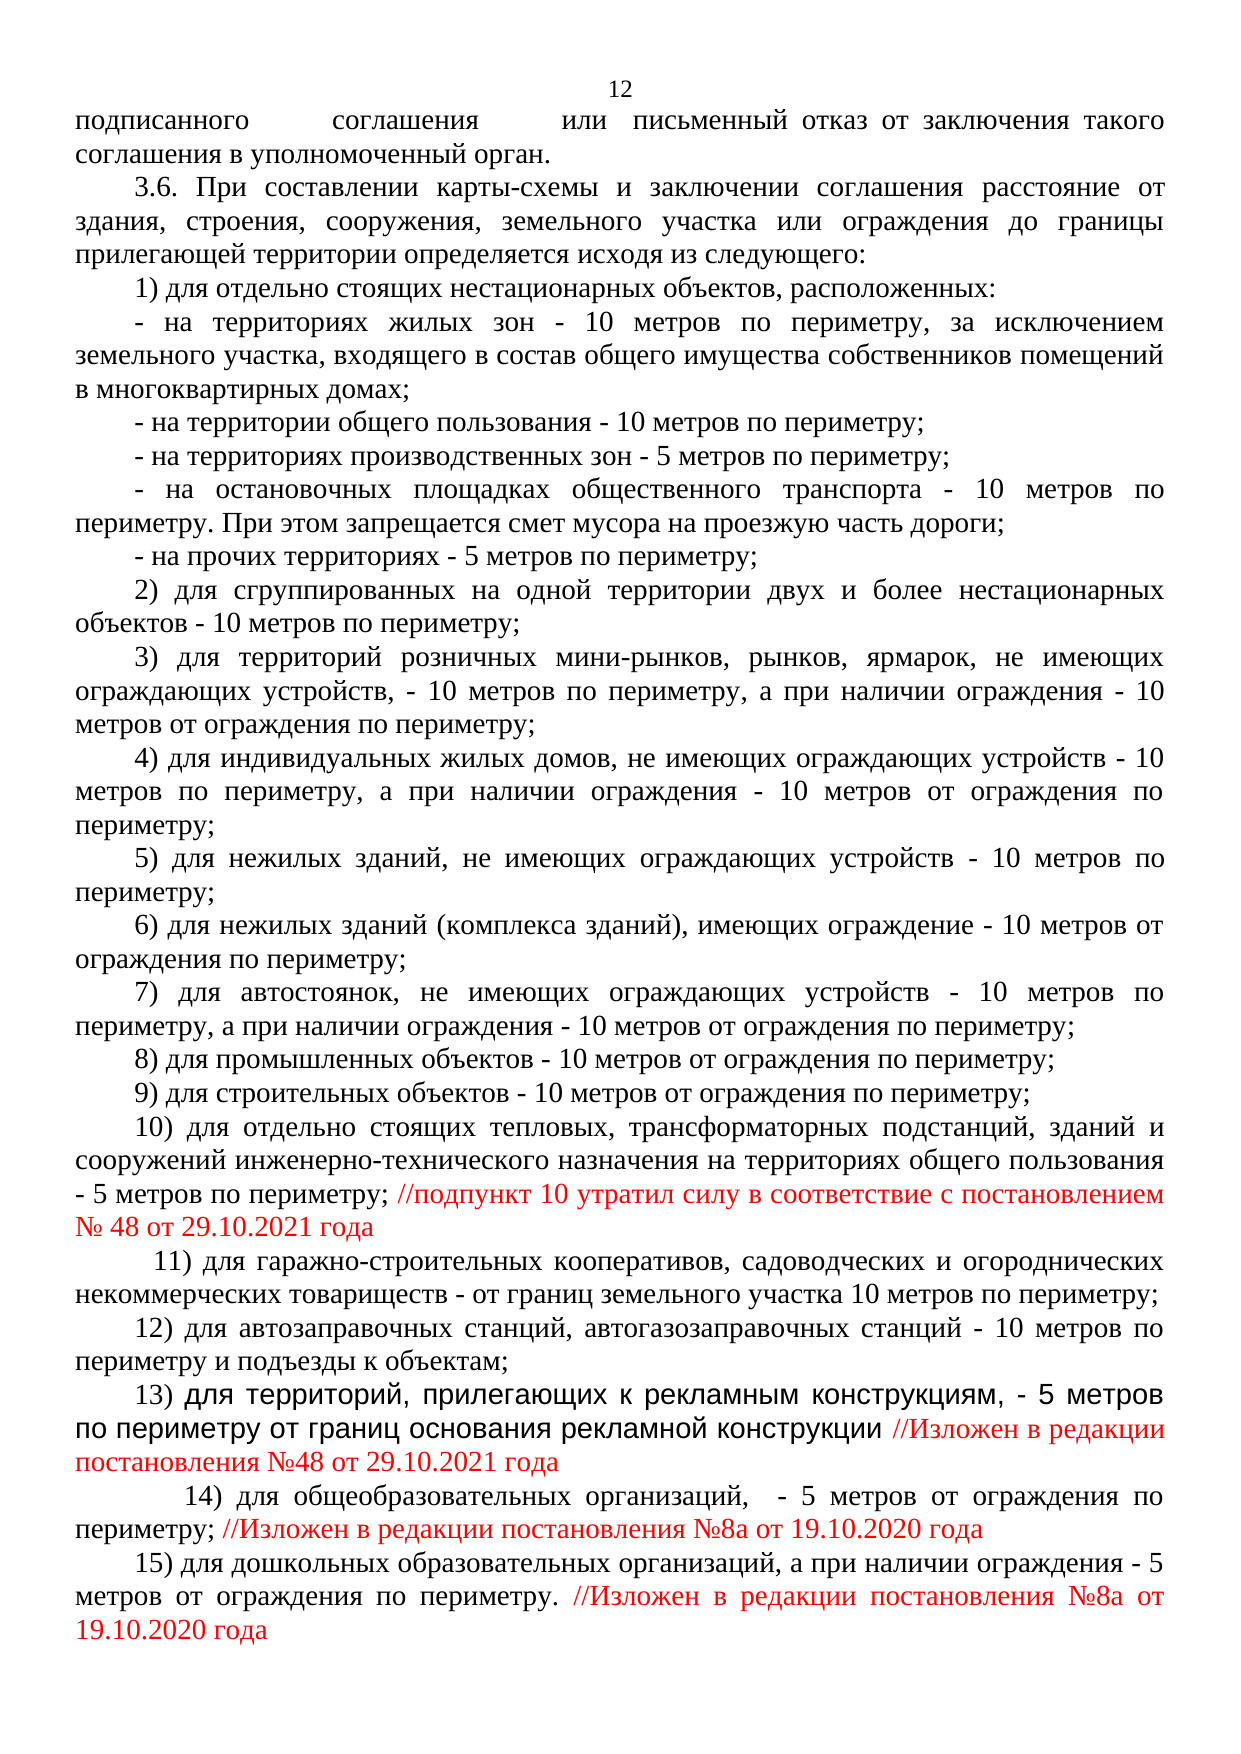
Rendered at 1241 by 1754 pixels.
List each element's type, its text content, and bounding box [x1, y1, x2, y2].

text - на территориях жилых зон - 10 метров по периметру, за исключением земельного участка, входящего в состав общего имущества собственников помещений в многоквартирных домах; [75, 304, 1165, 404]
text 12) для автозаправочных станций, автогазозаправочных станций - 10 метров по периметру и подъезды к объектам; [75, 1310, 1165, 1377]
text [75, 102, 1165, 169]
text 1) для отдельно стоящих нестационарных объектов, расположенных: [75, 270, 1165, 304]
text 5) для нежилых зданий, не имеющих ограждающих устройств - 10 метров по периметру; [75, 840, 1165, 907]
text - на территориях производственных зон - 5 метров по периметру; [75, 438, 1165, 471]
text 11) для гаражно-строительных кооперативов, садоводческих и огороднических некоммерческих товариществ - от границ земельного участка 10 метров по периметру; [75, 1243, 1165, 1310]
text 6) для нежилых зданий (комплекса зданий), имеющих ограждение - 10 метров от ограждения по периметру; [75, 907, 1165, 974]
text 15) для дошкольных образовательных организаций, а при наличии ограждения - 5 метров от ограждения по периметру. //Изложен в редакции постановления №8а от 19.10.2020 года [75, 1545, 1165, 1646]
text 2) для сгруппированных на одной территории двух и более нестационарных объектов - 10 метров по периметру; [75, 572, 1165, 639]
text - на остановочных площадках общественного транспорта - 10 метров по периметру. При этом запрещается смет мусора на проезжую часть дороги; [75, 471, 1165, 538]
text 3.6. При составлении карты-схемы и заключении соглашения расстояние от здания, строения, сооружения, земельного участка или ограждения до границы прилегающей территории определяется исходя из следующего: [75, 169, 1165, 270]
text 10) для отдельно стоящих тепловых, трансформаторных подстанций, зданий и сооружений инженерно-технического назначения на территориях общего пользования - 5 метров по периметру; //подпункт 10 утратил силу в соответствие с постановлением № 48 от 29.10.2021 года [75, 1109, 1165, 1243]
text 4) для индивидуальных жилых домов, не имеющих ограждающих устройств - 10 метров по периметру, а при наличии ограждения - 10 метров от ограждения по периметру; [75, 740, 1165, 840]
text - на прочих территориях - 5 метров по периметру; [75, 538, 1165, 572]
text 7) для автостоянок, не имеющих ограждающих устройств - 10 метров по периметру, а при наличии ограждения - 10 метров от ограждения по периметру; [75, 974, 1165, 1042]
text 13) для территорий, прилегающих к рекламным конструкциям, - 5 метров по периметру от границ основания рекламной конструкции //Изложен в редакции постановления №48 от 29.10.2021 года [75, 1377, 1165, 1478]
text 14) для общеобразовательных организаций, - 5 метров от ограждения по периметру; //Изложен в редакции постановления №8а от 19.10.2020 года [75, 1478, 1165, 1545]
text 9) для строительных объектов - 10 метров от ограждения по периметру; [75, 1075, 1165, 1109]
text - на территории общего пользования - 10 метров по периметру; [75, 404, 1165, 438]
text 3) для территорий розничных мини-рынков, рынков, ярмарок, не имеющих ограждающих устройств, - 10 метров по периметру, а при наличии ограждения - 10 метров от ограждения по периметру; [75, 639, 1165, 740]
text 8) для промышленных объектов - 10 метров от ограждения по периметру; [75, 1042, 1165, 1075]
